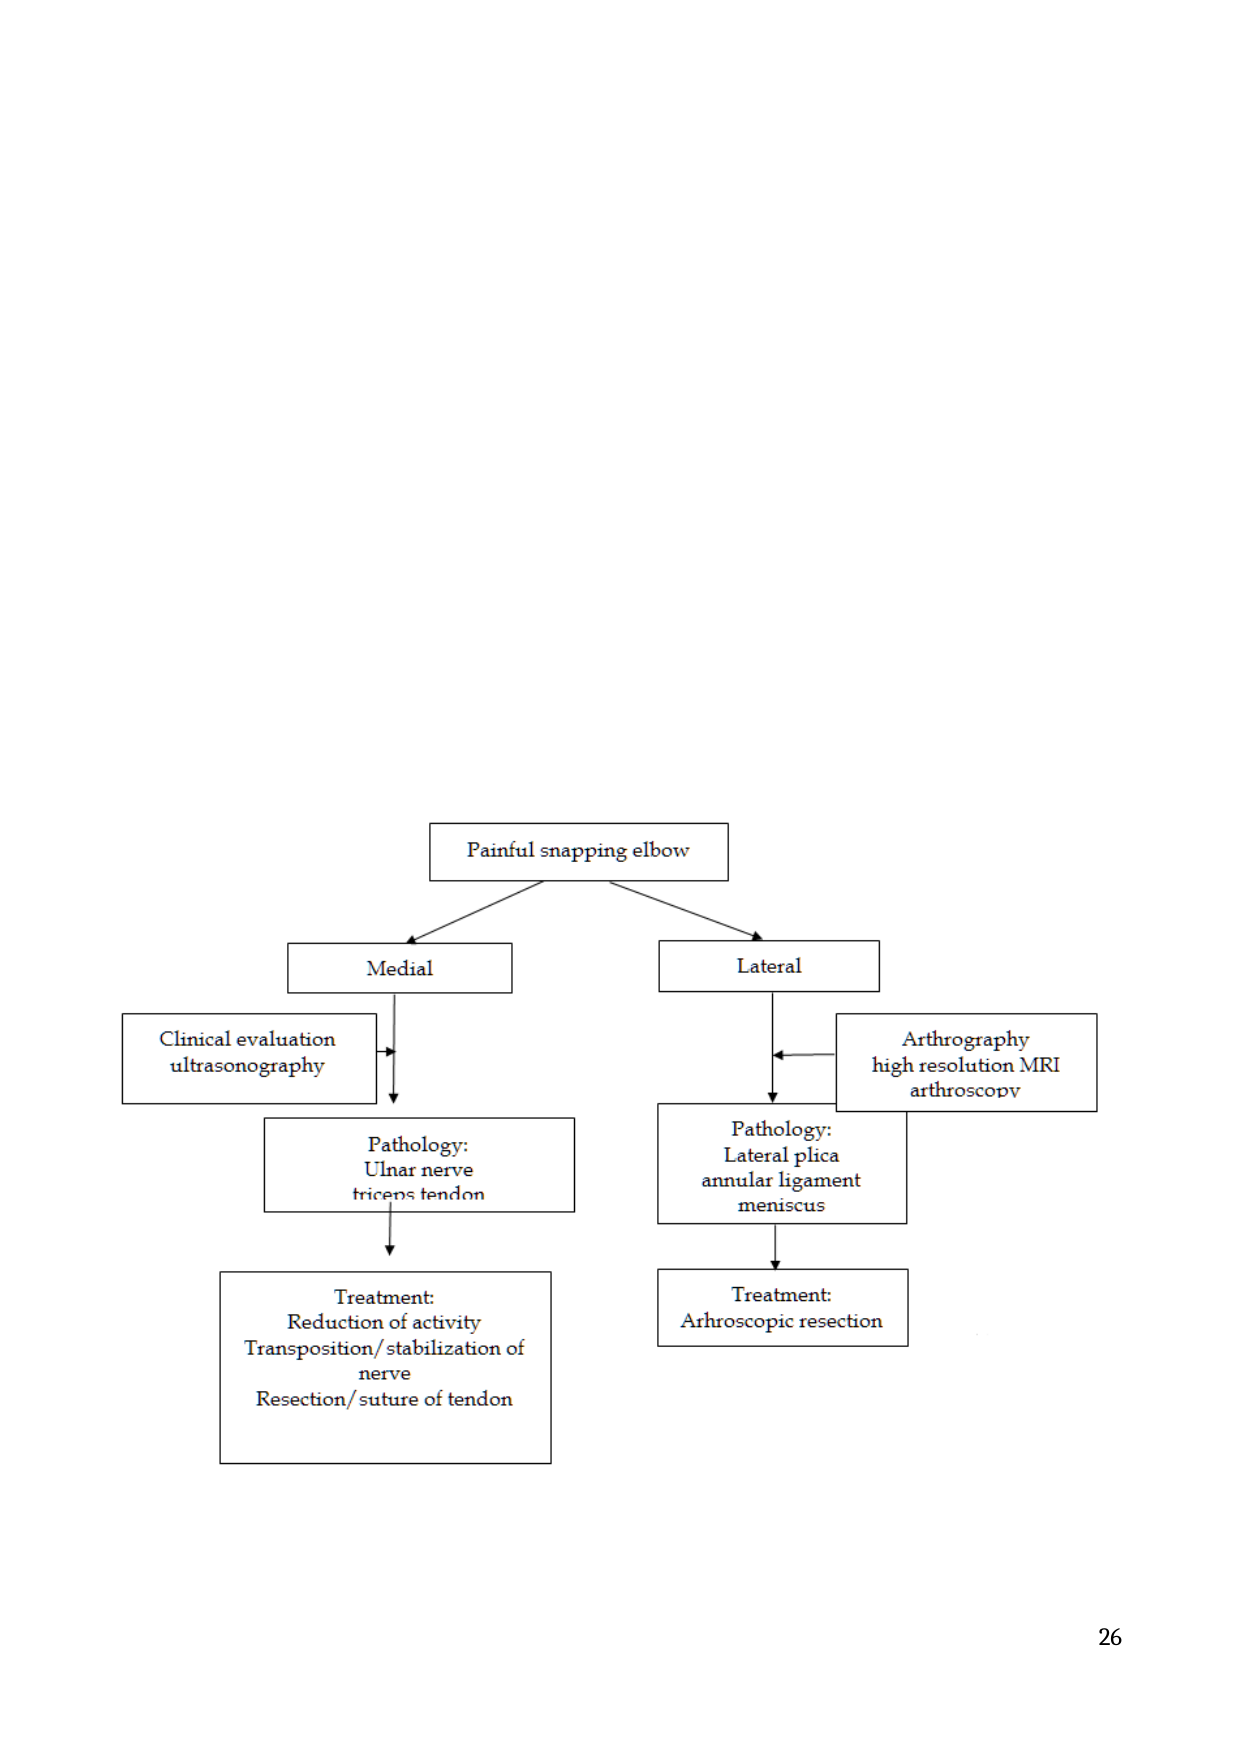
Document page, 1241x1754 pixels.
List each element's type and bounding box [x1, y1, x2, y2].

picture [118, 789, 1116, 1480]
